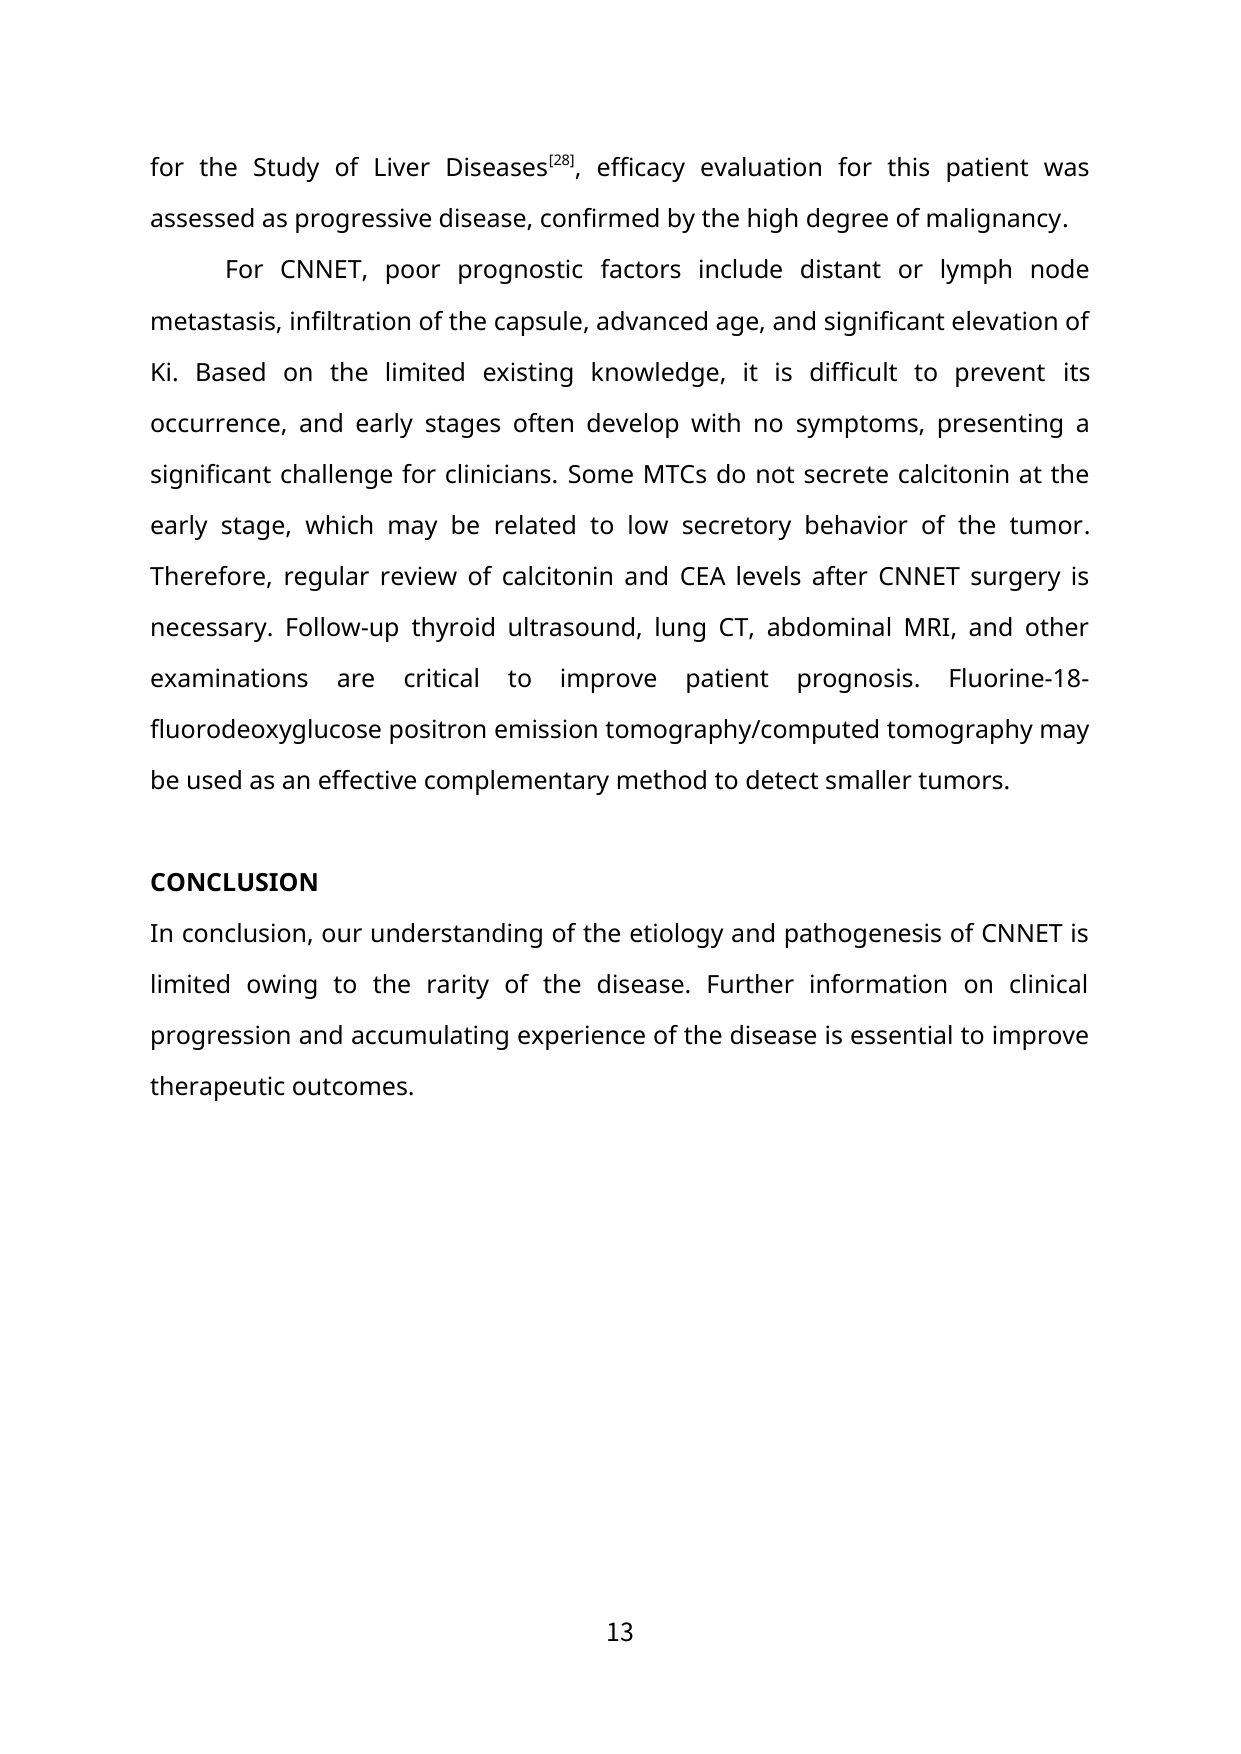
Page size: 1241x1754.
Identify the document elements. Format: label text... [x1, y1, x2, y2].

text For CNNET, poor prognostic factors include distant or lymph node metastasis, infiltration of the capsule, advanced age, and significant elevation of Ki. Based on the limited existing knowledge, it is difficult to prevent its occurrence, and early stages often develop with no symptoms, presenting a significant challenge for clinicians. Some MTCs do not secrete calcitonin at the early stage, which may be related to low secretory behavior of the tumor. Therefore, regular review of calcitonin and CEA levels after CNNET surgery is necessary. Follow-up thyroid ultrasound, lung CT, abdominal MRI, and other examinations are critical to improve patient prognosis. Fluorine-18-fluorodeoxyglucose positron emission tomography/computed tomography may be used as an effective complementary method to detect smaller tumors. [150, 252, 1090, 797]
text In conclusion, our understanding of the etiology and pathogenesis of CNNET is limited owing to the rarity of the disease. Further information on clinical progression and accumulating experience of the disease is essential to improve therapeutic outcomes. [150, 916, 1090, 1103]
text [150, 150, 1090, 235]
text CONCLUSION [150, 864, 1090, 899]
